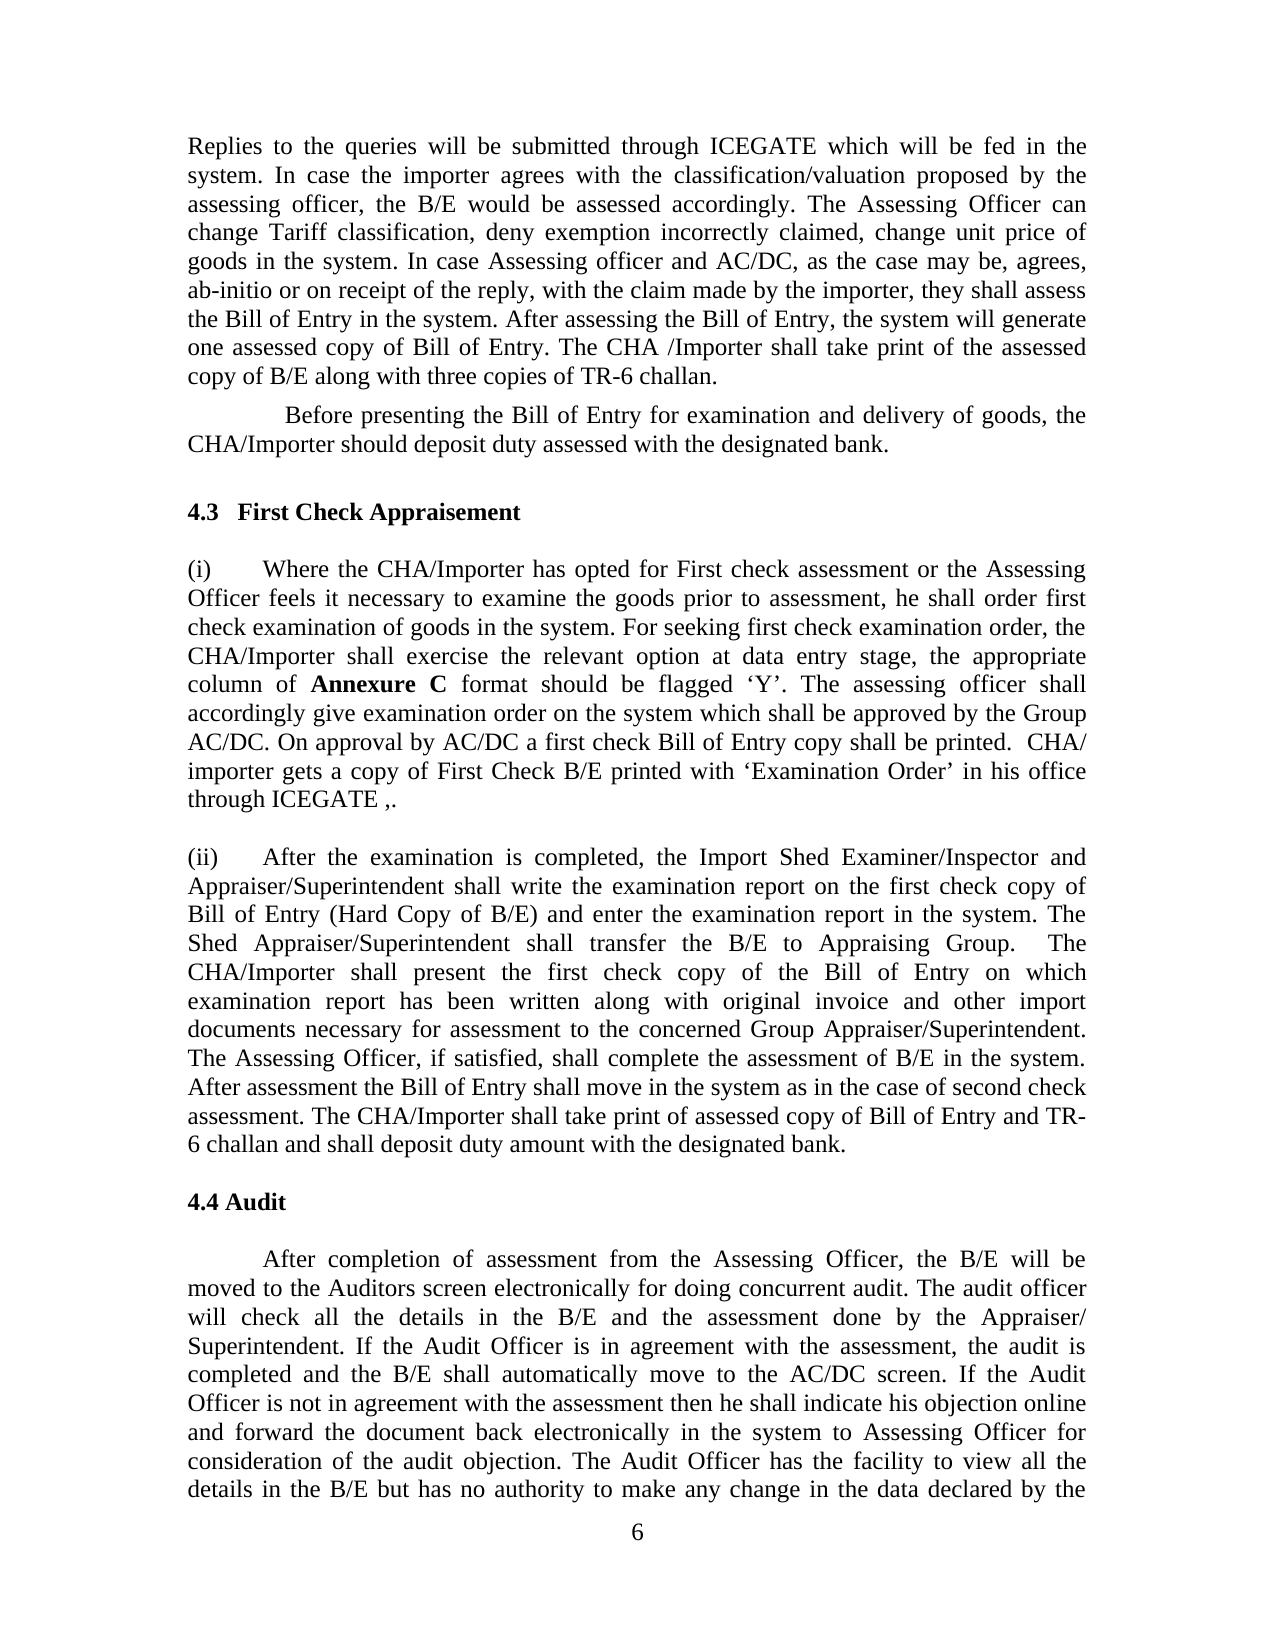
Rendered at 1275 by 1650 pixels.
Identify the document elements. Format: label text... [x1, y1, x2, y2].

text 4.4 Audit [187, 1187, 1087, 1216]
text Replies to the queries will be submitted through ICEGATE which will be fed in the system. In case the importer agrees with the classification/valuation proposed by the assessing officer, the B/E would be assessed accordingly. The Assessing Officer can change Tariff classification, deny exemption incorrectly claimed, change unit price of goods in the system. In case Assessing officer and AC/DC, as the case may be, agrees, ab-initio or on receipt of the reply, with the claim made by the importer, they shall assess the Bill of Entry in the system. After assessing the Bill of Entry, the system will generate one assessed copy of Bill of Entry. The CHA /Importer shall take print of the assessed copy of B/E along with three copies of TR-6 challan. [187, 131, 1087, 390]
text 4.3 First Check Appraisement [187, 497, 1087, 526]
text (i) Where the CHA/Importer has opted for First check assessment or the Assessing Officer feels it necessary to examine the goods prior to assessment, he shall order first check examination of goods in the system. For seeking first check examination order, the CHA/Importer shall exercise the relevant option at data entry stage, the appropriate column of Annexure C format should be flagged ‘Y’. The assessing officer shall accordingly give examination order on the system which shall be approved by the Group AC/DC. On approval by AC/DC a first check Bill of Entry copy shall be printed. CHA/ importer gets a copy of First Check B/E printed with ‘Examination Order’ in his office through ICEGATE ,. [187, 554, 1087, 813]
text (ii) After the examination is completed, the Import Shed Examiner/Inspector and Appraiser/Superintendent shall write the examination report on the first check copy of Bill of Entry (Hard Copy of B/E) and enter the examination report in the system. The Shed Appraiser/Superintendent shall transfer the B/E to Appraising Group. The CHA/Importer shall present the first check copy of the Bill of Entry on which examination report has been written along with original invoice and other import documents necessary for assessment to the concerned Group Appraiser/Superintendent. The Assessing Officer, if satisfied, shall complete the assessment of B/E in the system. After assessment the Bill of Entry shall move in the system as in the case of second check assessment. The CHA/Importer shall take print of assessed copy of Bill of Entry and TR-6 challan and shall deposit duty amount with the designated bank. [187, 842, 1087, 1158]
text Before presenting the Bill of Entry for examination and delivery of goods, the CHA/Importer should deposit duty assessed with the designated bank. [187, 400, 1087, 458]
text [187, 1244, 1087, 1503]
